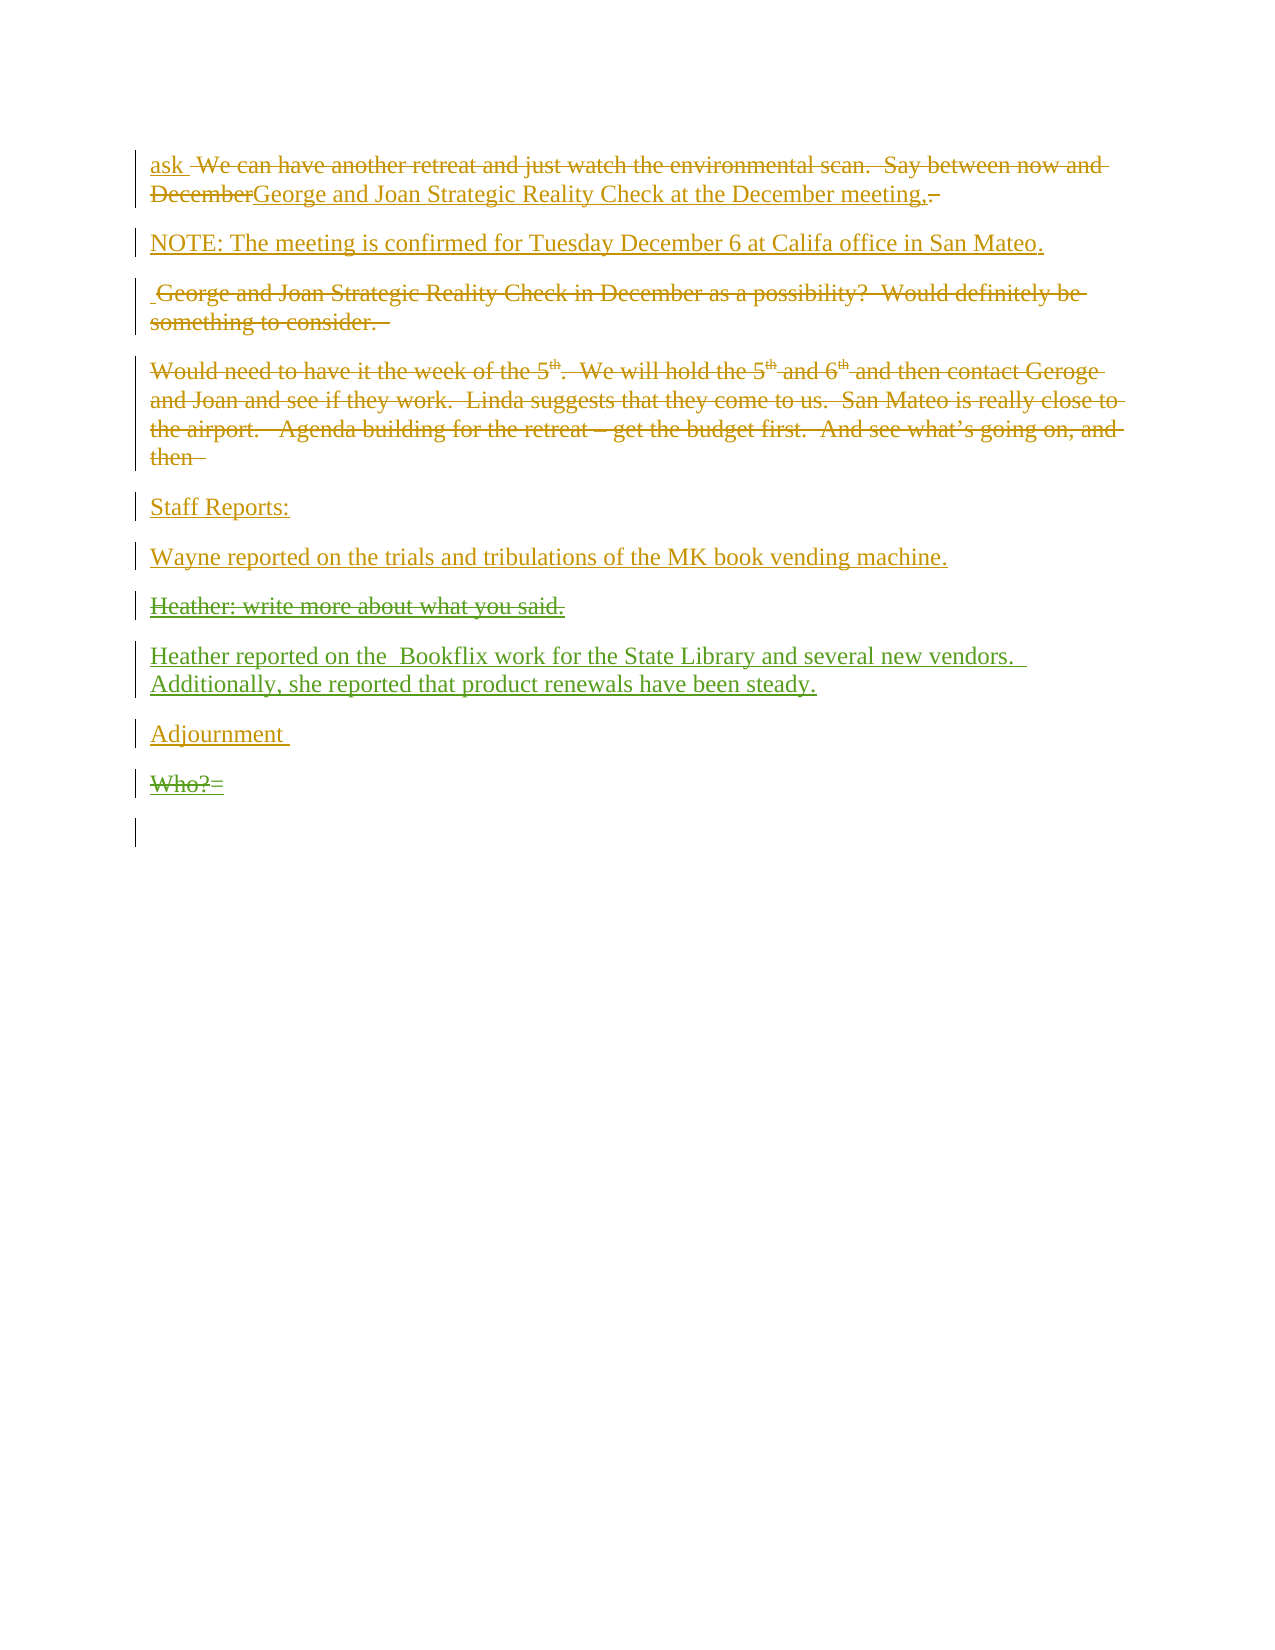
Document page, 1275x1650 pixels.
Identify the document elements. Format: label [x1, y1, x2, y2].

text [150, 150, 1125, 207]
